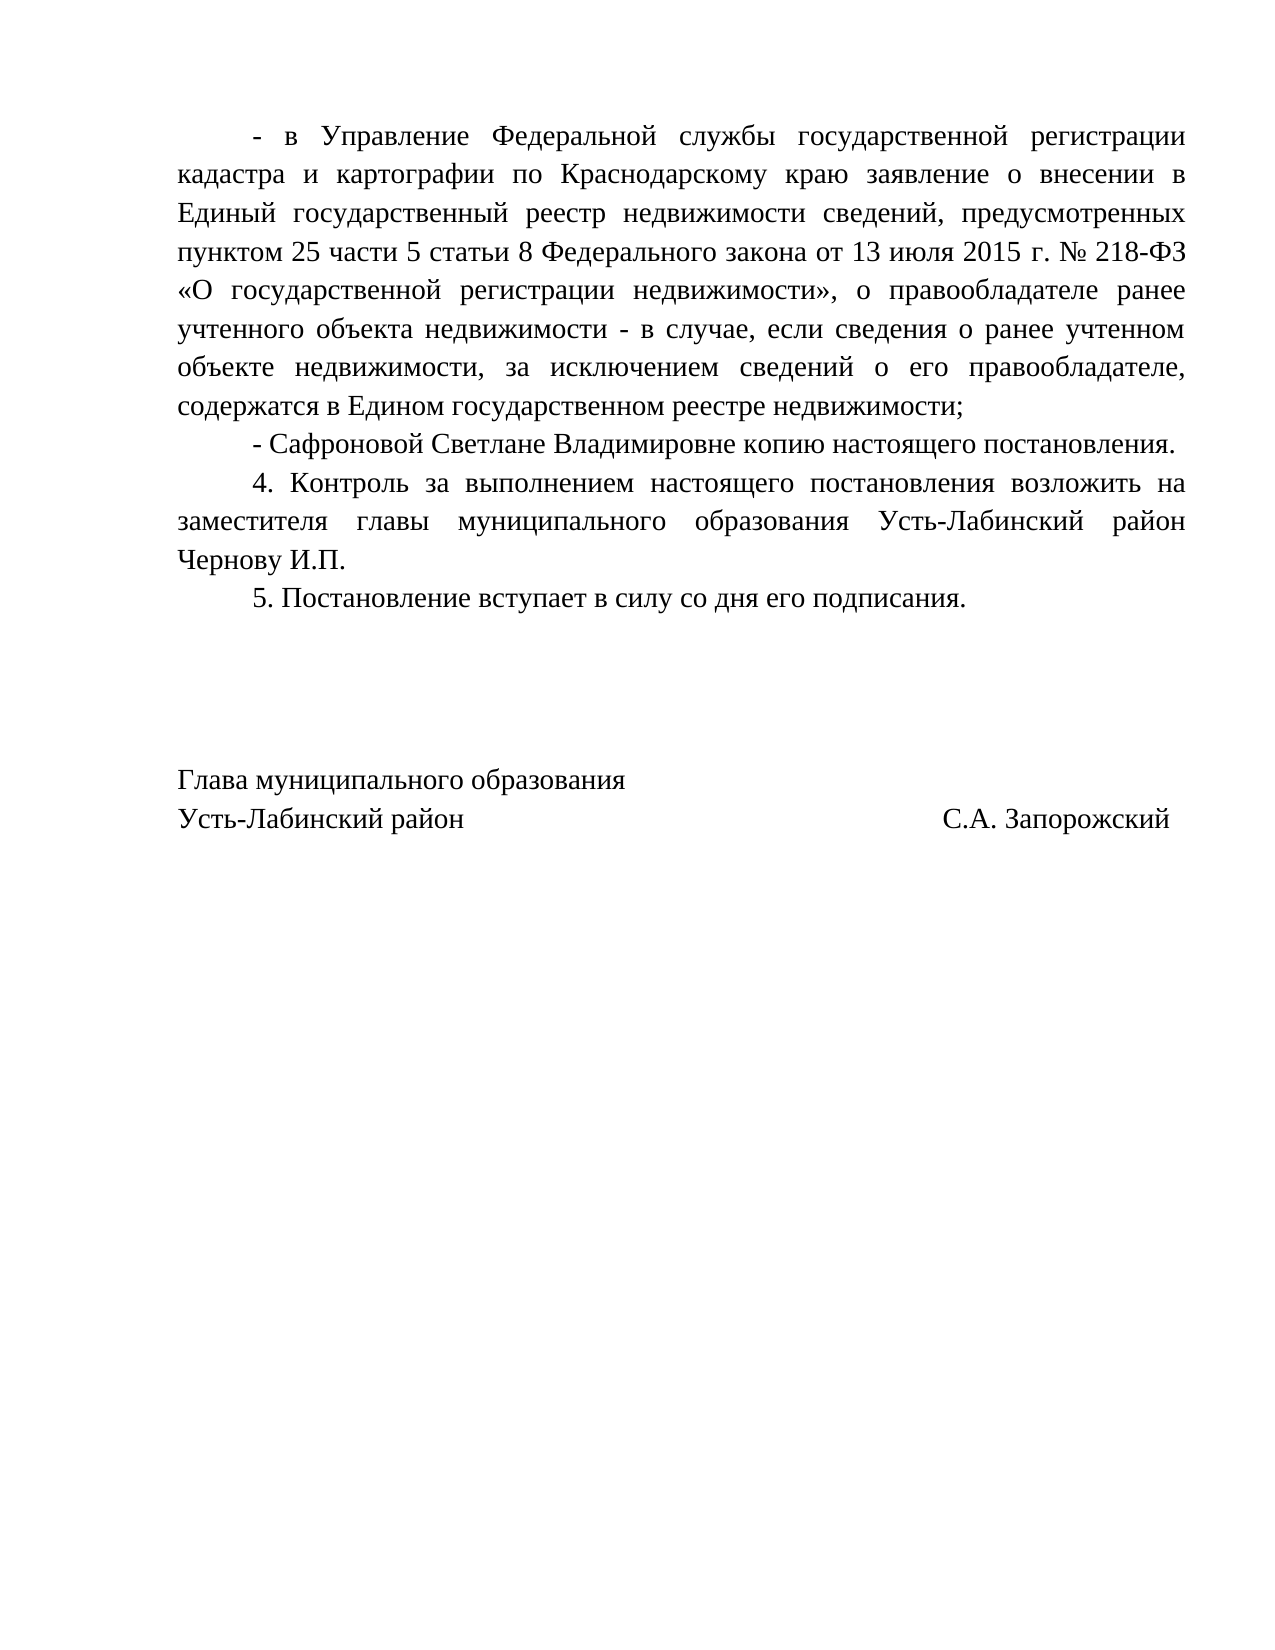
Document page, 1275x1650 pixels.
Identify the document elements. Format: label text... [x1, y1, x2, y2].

text - Сафроновой Светлане Владимировне копию настоящего постановления. [177, 426, 1186, 460]
list - в Управление Федеральной службы государственной регистрации кадастра и картографии по Краснодарскому краю заявление о внесении в Единый государственный реестр недвижимости сведений, предусмотренных пунктом 25 части 5 статьи 8 Федерального закона от 13 июля 2015 г. № 218-ФЗ «О государственной регистрации недвижимости», о правообладателе ранее учтенного объекта недвижимости - в случае, если сведения о ранее учтенном объекте недвижимости, за исключением сведений о его правообладателе, содержатся в Едином государственном реестре недвижимости; [177, 118, 1186, 421]
text 5. Постановление вступает в силу со дня его подписания. [177, 581, 1186, 614]
text 4. Контроль за выполнением настоящего постановления возложить на заместителя главы муниципального образования Усть-Лабинский район Чернову И.П. [177, 465, 1186, 576]
table_header С.А. Запорожский [666, 762, 1181, 838]
table_header Глава муниципального образования Усть-Лабинский район [166, 762, 666, 838]
